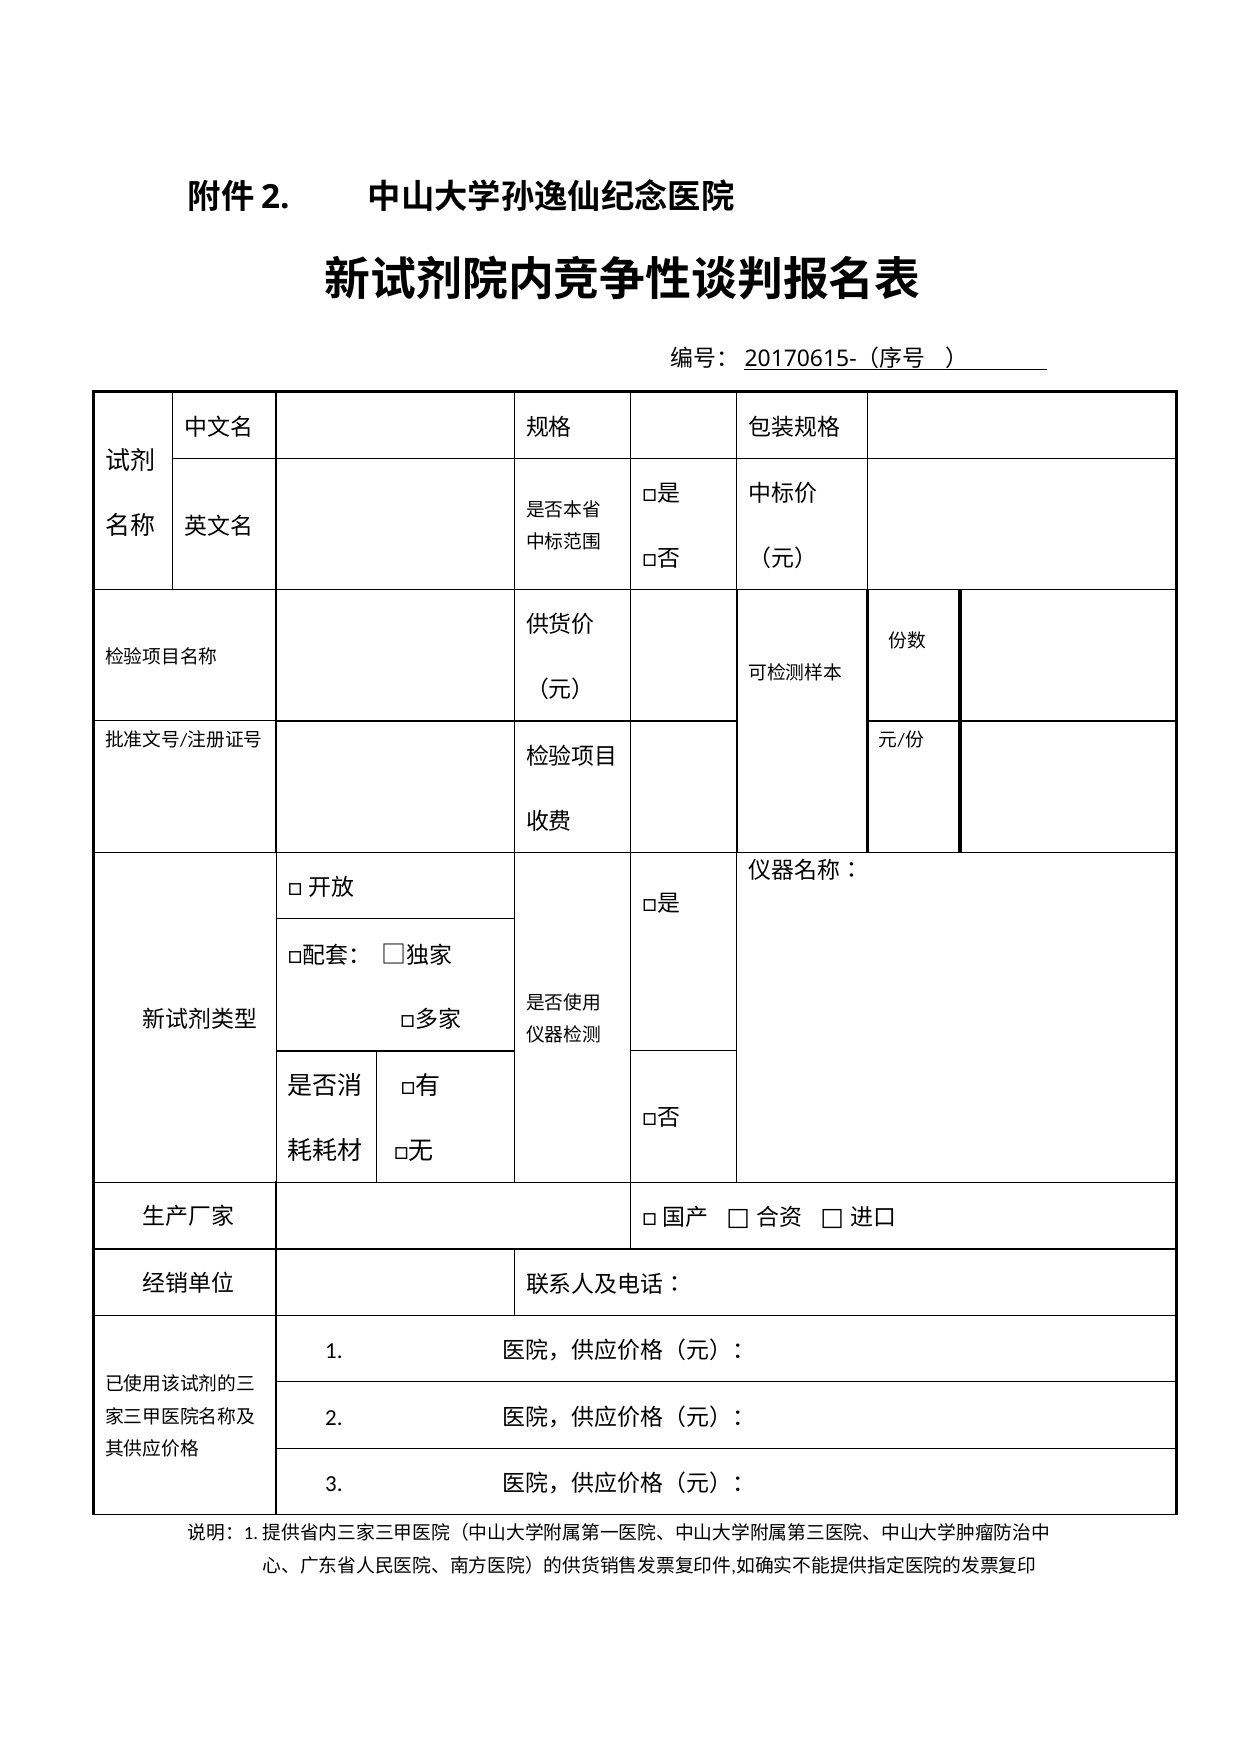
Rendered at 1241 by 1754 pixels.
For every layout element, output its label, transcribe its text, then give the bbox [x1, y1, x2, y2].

text 新试剂院内竞争性谈判报名表 [187, 227, 1053, 324]
table_cell 生产厂家 [95, 1183, 275, 1248]
table_cell [277, 1250, 514, 1314]
table_header 中文名 [173, 393, 275, 458]
table_cell □有 □无 [377, 1052, 514, 1181]
table_cell 3. 医院，供应价格（元）： [277, 1449, 1175, 1514]
table_cell 中标价（元） [737, 459, 867, 589]
table_header [277, 393, 514, 458]
table_cell 是否消耗耗材 [277, 1052, 376, 1181]
table_cell □是 □否 [631, 459, 736, 589]
table_cell 仪器名称： [737, 853, 1175, 1181]
table_cell □否 [631, 1051, 736, 1181]
table_cell 已使用该试剂的三家三甲医院名称及其供应价格 [95, 1316, 275, 1514]
table_cell 份数 [869, 590, 958, 720]
table_cell [962, 722, 1175, 852]
table_cell 2. 医院，供应价格（元）： [277, 1382, 1175, 1448]
table_cell 新试剂类型 [95, 853, 276, 1181]
table_header [868, 393, 1175, 458]
text 附件2. 中山大学孙逸仙纪念医院 [187, 162, 1160, 227]
table_cell □ 开放 [277, 853, 514, 918]
table_header 试剂 名称 [95, 393, 172, 589]
table_cell [868, 459, 1175, 589]
table_cell [277, 459, 514, 589]
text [187, 1515, 1053, 1580]
table_cell 经销单位 [95, 1250, 275, 1314]
table_cell 是否本省中标范围 [515, 459, 630, 589]
table_header [631, 393, 736, 458]
table_cell 供货价（元） [515, 590, 630, 720]
text 编号： 20170615-（序号 ） [109, 324, 1053, 389]
table_cell □配套： □独家 □多家 [277, 919, 514, 1050]
table_cell 联系人及电话： [515, 1250, 1175, 1314]
table_cell 元/份 [869, 722, 958, 852]
table_cell [962, 590, 1175, 720]
table_cell 检验项目名称 [95, 590, 275, 720]
table_cell [631, 722, 736, 852]
table_cell □是 [631, 853, 736, 1050]
table_cell 1. 医院，供应价格（元）： [277, 1316, 1175, 1381]
table_cell 检验项目收费 [515, 722, 630, 852]
table_cell 是否使用仪器检测 [515, 853, 630, 1181]
table_header 包装规格 [737, 393, 867, 458]
table_cell [277, 722, 514, 852]
table_cell [277, 1183, 630, 1248]
table_cell 英文名 [173, 459, 275, 589]
table_cell [631, 590, 736, 720]
table_cell [277, 590, 514, 720]
table_cell □ 国产 □ 合资 □ 进口 [631, 1183, 1175, 1248]
table_header 规格 [515, 393, 630, 458]
table_cell 可检测样本 [738, 590, 866, 852]
table_cell 批准文号/注册证号 [95, 721, 275, 852]
